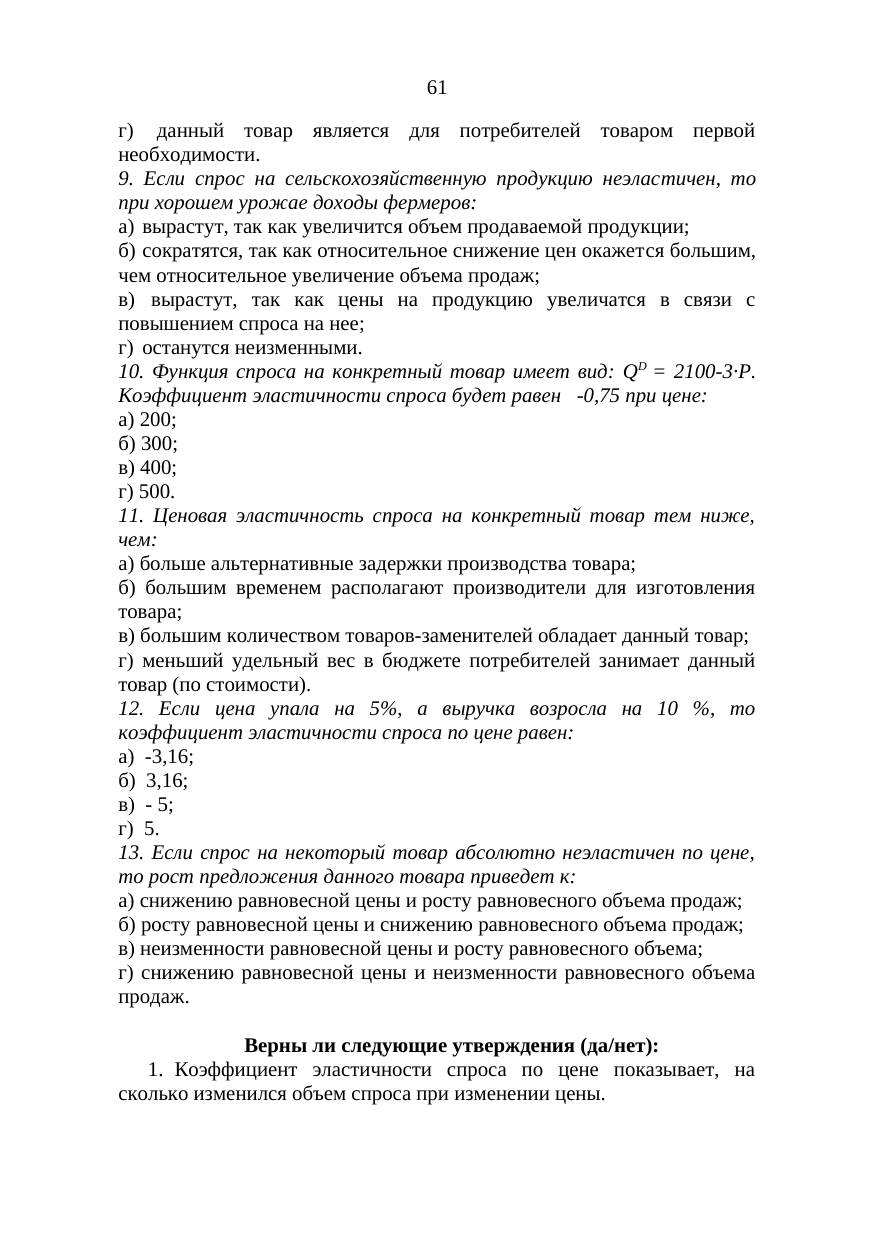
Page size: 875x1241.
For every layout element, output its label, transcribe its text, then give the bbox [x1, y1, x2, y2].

text а) снижению равновесной цены и росту равновесного объема продаж; [118, 888, 756, 912]
text б) росту равновесной цены и снижению равновесного объема продаж; [118, 912, 756, 936]
text в) большим количеством товаров-заменителей обладает данный товар; [118, 623, 756, 647]
text 9. Если спрос на сельскохозяйственную продукцию неэластичен, то при хорошем урожае доходы фермеров: [118, 166, 756, 214]
text в) 400; [118, 455, 756, 479]
text г) 500. [118, 479, 756, 503]
text в) неизменности равновесной цены и росту равновесного объема; [118, 936, 756, 960]
text б) 3,16; [118, 768, 756, 792]
text 10. Функция спроса на конкретный товар имеет вид: QD = 2100-3∙P. Коэффициент эластичности спроса будет равен -0,75 при цене: [118, 359, 756, 407]
text г) данный товар является для потребителей товаром первой необходимости. [118, 118, 756, 166]
text г) меньший удельный вес в бюджете потребителей занимает данный товар (по стоимости). [118, 647, 756, 696]
list Коэффициент эластичности спроса по цене показывает, на сколько изменился объем спроса при изменении цены. [118, 1057, 756, 1105]
text а) вырастут, так как увеличится объем продаваемой продукции; [118, 214, 756, 238]
text б) 300; [118, 431, 756, 455]
text г) снижению равновесной цены и неизменности равновесного объема продаж. [118, 960, 756, 1008]
text 11. Ценовая эластичность спроса на конкретный товар тем ниже, чем: [118, 503, 756, 551]
text б) сократятся, так как относительное снижение цен окажется большим, чем относительное увеличение объема продаж; [118, 238, 756, 287]
text в) - 5; [118, 792, 756, 816]
text 13. Если спрос на некоторый товар абсолютно неэластичен по цене, то рост предложения данного товара приведет к: [118, 840, 756, 888]
text 12. Если цена упала на 5%, а выручка возросла на 10 %, то коэффициент эластичности спроса по цене равен: [118, 696, 756, 744]
text в) вырастут, так как цены на продукцию увеличатся в связи с повышением спроса на нее; [118, 287, 756, 335]
text г) останутся неизменными. [118, 335, 756, 359]
text Верны ли следующие утверждения (да/нет): [118, 1032, 756, 1057]
text г) 5. [118, 816, 756, 840]
text а) больше альтернативные задержки производства товара; [118, 551, 756, 575]
text б) большим временем располагают производители для изготовления товара; [118, 575, 756, 623]
text а) 200; [118, 407, 756, 431]
text а) -3,16; [118, 744, 756, 768]
